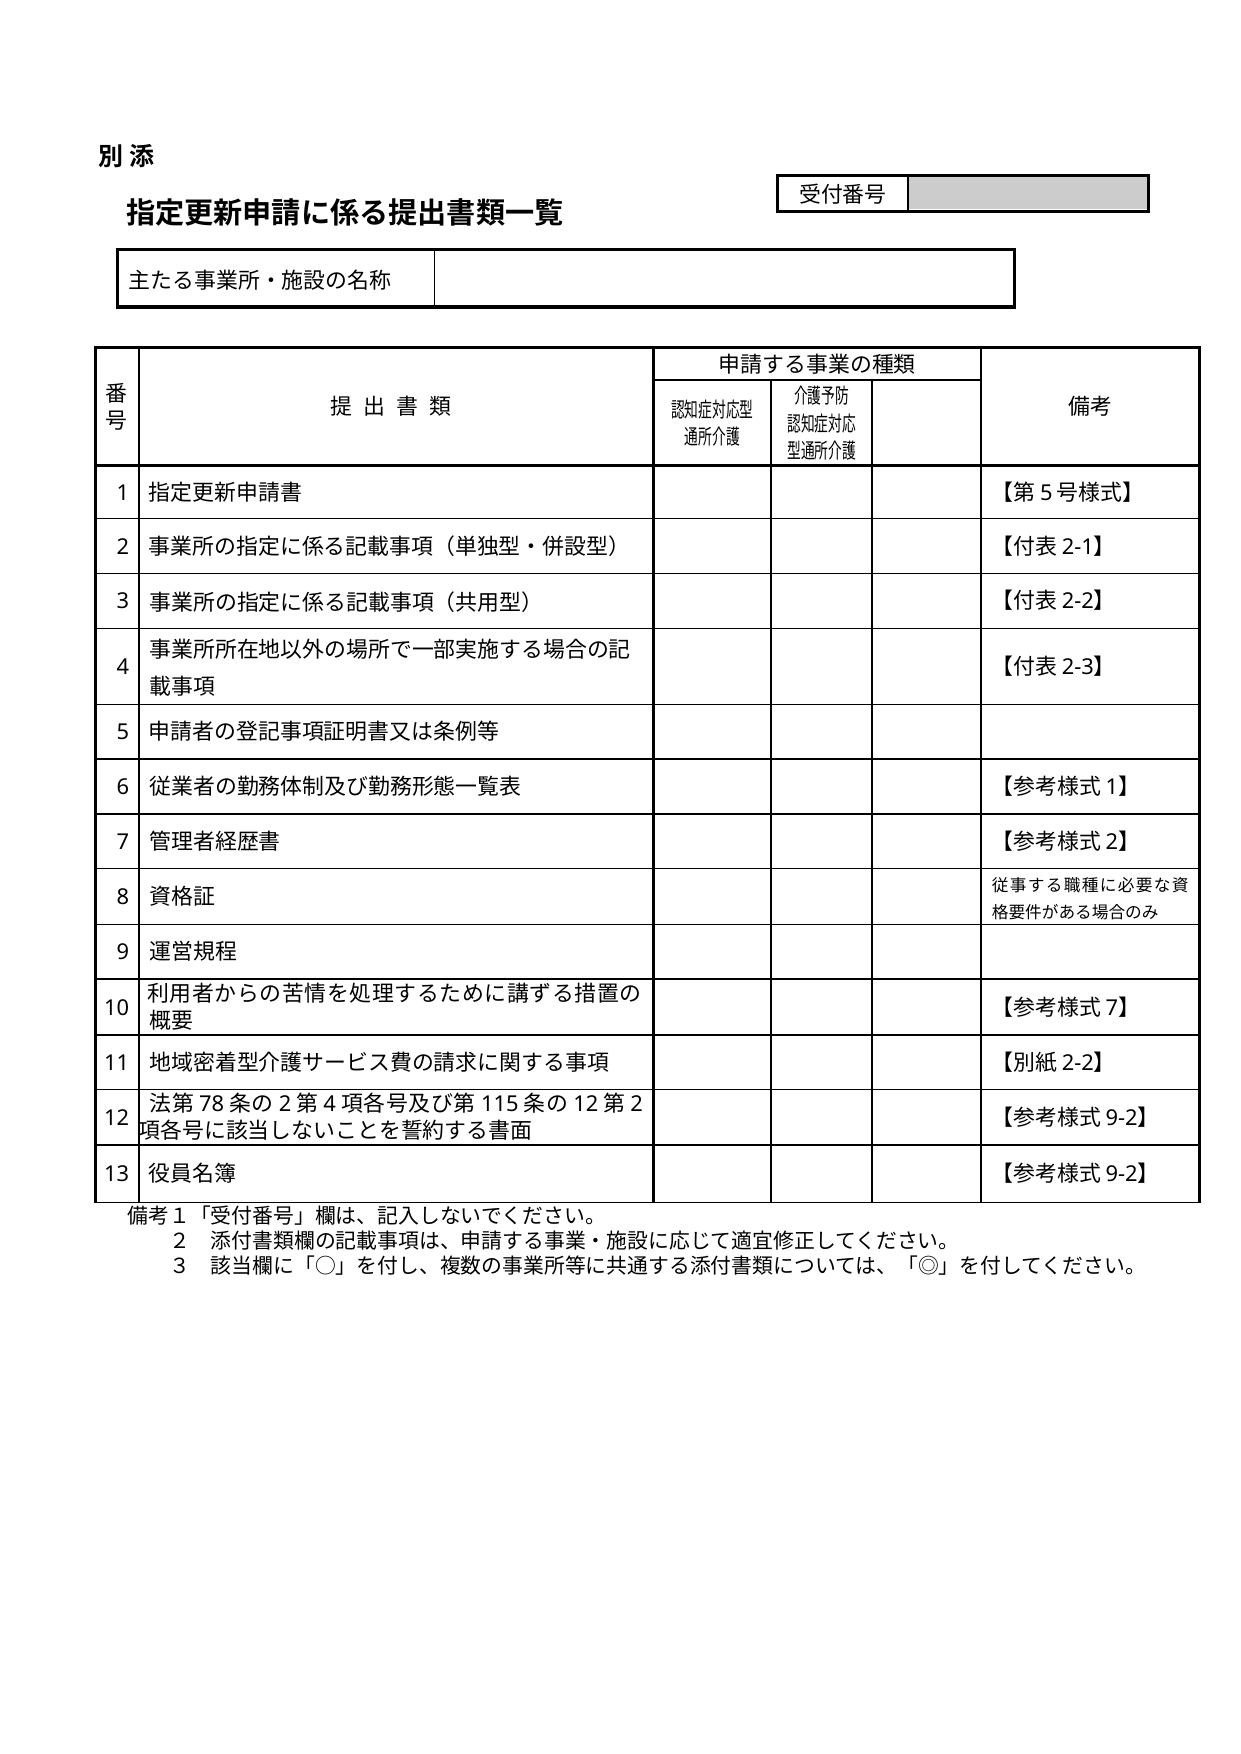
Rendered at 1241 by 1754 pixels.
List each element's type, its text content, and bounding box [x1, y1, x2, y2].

table_cell [655, 519, 770, 573]
table_cell [873, 467, 980, 518]
table_cell [772, 980, 871, 1034]
table_cell [655, 980, 770, 1034]
table_cell 【別紙2-2】 [982, 1036, 1198, 1088]
table_cell [655, 705, 770, 758]
table_cell 13 [97, 1146, 138, 1201]
table_cell [873, 815, 980, 868]
table_header 提出書類 [140, 349, 652, 463]
text 別 添 [98, 136, 1163, 173]
table_cell 【第5号様式】 [982, 467, 1198, 518]
table_cell 2 [97, 519, 138, 573]
table_cell 地域密着型介護サービス費の請求に関する事項 [140, 1036, 652, 1088]
table_header 備考 [982, 349, 1198, 463]
table_cell [873, 574, 980, 628]
text ３ 該当欄に「○」を付し、複数の事業所等に共通する添付書類については、「◎」を付してください。 [106, 1253, 1163, 1278]
table_cell 【付表2-2】 [982, 574, 1198, 628]
table_cell [772, 1090, 871, 1144]
table_cell [873, 381, 980, 463]
table_cell 従業者の勤務体制及び勤務形態一覧表 [140, 760, 652, 813]
table_cell 利用者からの苦情を処理するために講ずる措置の概要 [140, 980, 652, 1034]
table_cell [873, 705, 980, 758]
table_cell [873, 760, 980, 813]
table_cell 【参考様式9-2】 [982, 1090, 1198, 1144]
table_header 受付番号 [779, 177, 907, 209]
table_cell 【参考様式2】 [982, 815, 1198, 868]
table_cell [772, 629, 871, 704]
table_cell [873, 629, 980, 704]
table_cell 事業所の指定に係る記載事項（単独型・併設型） [140, 519, 652, 573]
table_cell [772, 519, 871, 573]
table_cell 介護予防 認知症対応型通所介護 [772, 381, 871, 463]
table_cell 従事する職種に必要な資格要件がある場合のみ [982, 869, 1198, 923]
table_cell 法第78条の2第4項各号及び第115条の12第2項各号に該当しないことを誓約する書面 [140, 1090, 652, 1144]
table_cell [772, 705, 871, 758]
table_cell 4 [97, 629, 138, 704]
table_header [435, 251, 1013, 305]
table_cell 事業所所在地以外の場所で一部実施する場合の記載事項 [140, 629, 652, 704]
table_cell [772, 869, 871, 923]
table_cell [655, 629, 770, 704]
table_cell [873, 1146, 980, 1201]
table_cell 役員名簿 [140, 1146, 652, 1201]
table_cell [655, 925, 770, 978]
table_cell 申請者の登記事項証明書又は条例等 [140, 705, 652, 758]
table_cell 資格証 [140, 869, 652, 923]
table_cell 9 [97, 925, 138, 978]
table_cell 12 [97, 1090, 138, 1144]
table_header 申請する事業の種類 [655, 349, 980, 379]
table_cell [873, 980, 980, 1034]
text 備考１「受付番号」欄は、記入しないでください。 [106, 1203, 1163, 1228]
table_cell 認知症対応型 通所介護 [655, 381, 770, 463]
table_cell 【参考様式9-2】 [982, 1146, 1198, 1201]
table_cell 【参考様式1】 [982, 760, 1198, 813]
table_cell 3 [97, 574, 138, 628]
table_cell [873, 869, 980, 923]
table_cell 運営規程 [140, 925, 652, 978]
table_cell [655, 1146, 770, 1201]
table_cell [655, 815, 770, 868]
table_cell 7 [97, 815, 138, 868]
table_cell [655, 1090, 770, 1144]
table_cell [772, 760, 871, 813]
table_header 主たる事業所・施設の名称 [119, 251, 434, 305]
table_cell [772, 467, 871, 518]
table_header [909, 177, 1147, 209]
table_cell 【付表2-1】 [982, 519, 1198, 573]
table_cell 8 [97, 869, 138, 923]
table_cell [873, 519, 980, 573]
table_cell [873, 1090, 980, 1144]
table_cell [655, 574, 770, 628]
table_cell [655, 1036, 770, 1088]
table_cell 6 [97, 760, 138, 813]
table_cell [772, 815, 871, 868]
table_cell 事業所の指定に係る記載事項（共用型） [140, 574, 652, 628]
table_cell [873, 925, 980, 978]
table_cell 11 [97, 1036, 138, 1088]
text ２ 添付書類欄の記載事項は、申請する事業・施設に応じて適宜修正してください。 [106, 1228, 1163, 1253]
table_cell 1 [97, 467, 138, 518]
table_cell 5 [97, 705, 138, 758]
table_cell [655, 467, 770, 518]
table_cell [772, 574, 871, 628]
table_cell 【参考様式7】 [982, 980, 1198, 1034]
table_cell [655, 869, 770, 923]
table_cell [982, 925, 1198, 978]
table_cell 【付表2-3】 [982, 629, 1198, 704]
table_cell [772, 925, 871, 978]
table_cell [772, 1146, 871, 1201]
text 指定更新申請に係る提出書類一覧 [98, 173, 1163, 248]
table_cell 10 [97, 980, 138, 1034]
table_cell [982, 705, 1198, 758]
table_cell [772, 1036, 871, 1088]
table_cell 管理者経歴書 [140, 815, 652, 868]
table_cell [873, 1036, 980, 1088]
table_header 番 号 [97, 349, 138, 463]
table_cell [655, 760, 770, 813]
table_cell 指定更新申請書 [140, 467, 652, 518]
